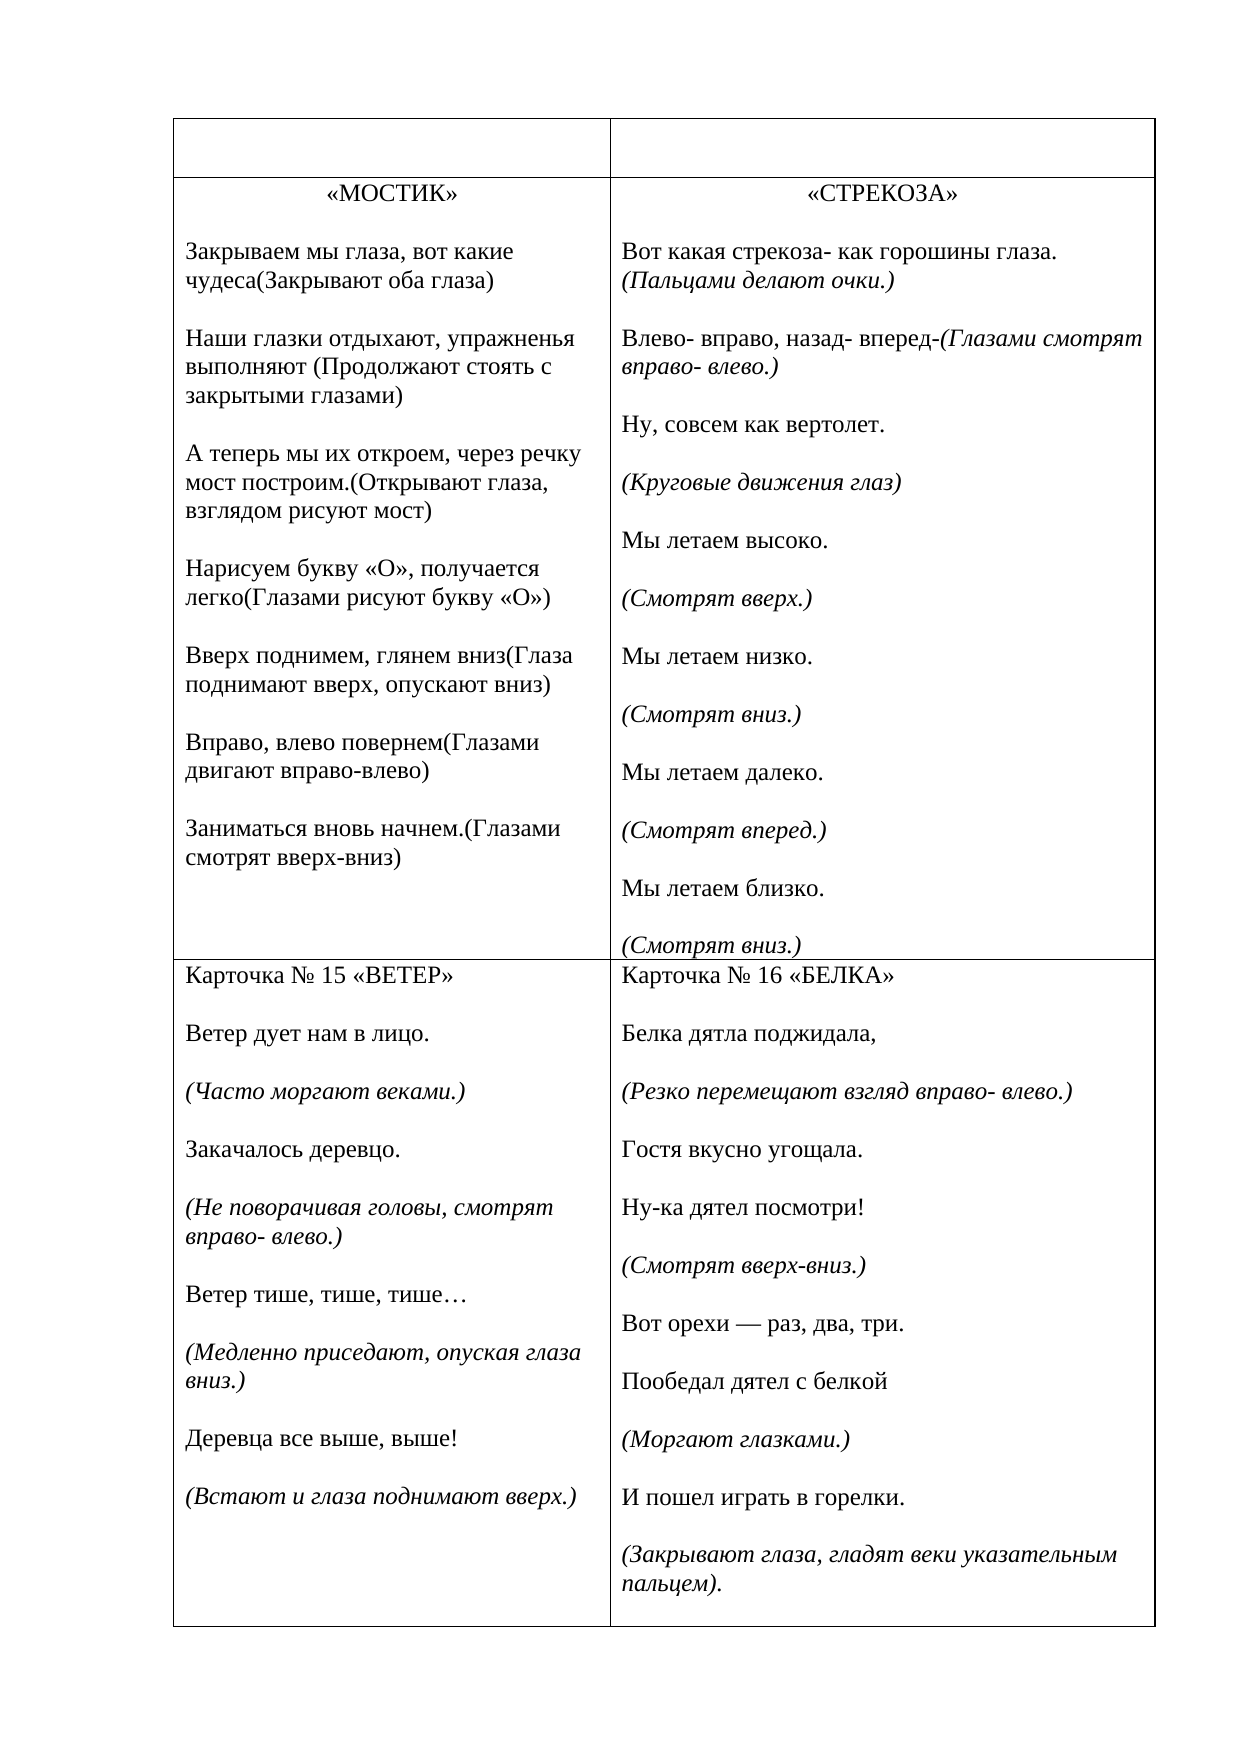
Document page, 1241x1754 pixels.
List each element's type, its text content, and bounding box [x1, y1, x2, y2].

table_cell «СТРЕКОЗА» Вот какая стрекоза- как горошины глаза.(Пальцами делают очки.) Влево- вправо, назад- вперед-(Глазами смотрят вправо- влево.) Ну, совсем как вертолет. (Круговые движения глаз) Мы летаем высоко. (Смотрят вверх.) Мы летаем низко. (Смотрят вниз.) Мы летаем далеко. (Смотрят вперед.) Мы летаем близко. (Смотрят вниз.) [611, 178, 1154, 959]
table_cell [611, 960, 1154, 1626]
table_cell «МОСТИК» Закрываем мы глаза, вот какие чудеса(Закрывают оба глаза) Наши глазки отдыхают, упражненья выполняют (Продолжают стоять с закрытыми глазами) А теперь мы их откроем, через речку мост построим.(Открывают глаза, взглядом рисуют мост) Нарисуем букву «О», получается легко(Глазами рисуют букву «О») Вверх поднимем, глянем вниз(Глаза поднимают вверх, опускают вниз) Вправо, влево повернем(Глазами двигают вправо-влево) Заниматься вновь начнем.(Глазами смотрят вверх-вниз) [174, 178, 610, 959]
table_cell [174, 960, 610, 1626]
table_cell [174, 119, 610, 177]
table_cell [611, 119, 1154, 177]
